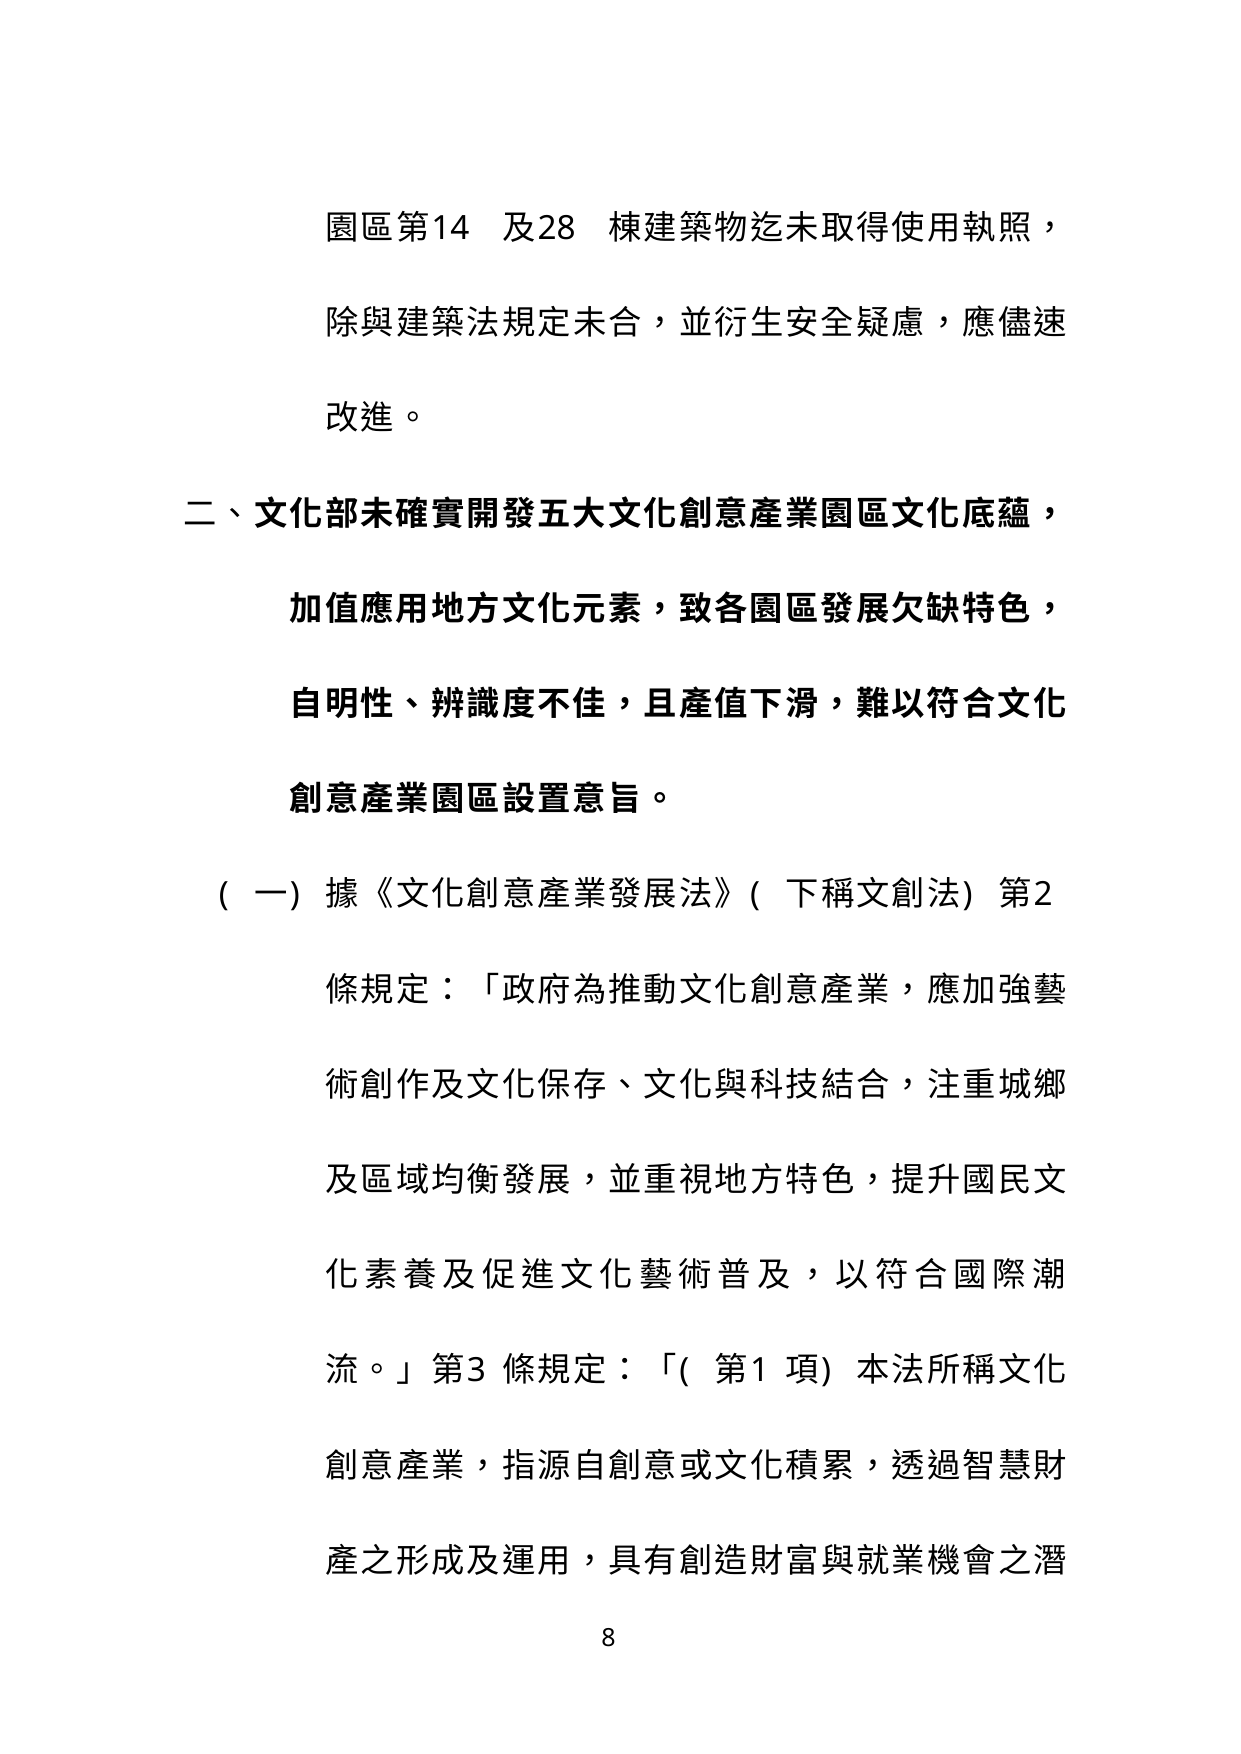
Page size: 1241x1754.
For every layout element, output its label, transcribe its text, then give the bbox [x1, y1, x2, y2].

subtitle 文化部未確實開發五大文化創意產業園區文化底蘊，加值應用地方文化元素，致各園區發展欠缺特色，自明性、辨識度不佳，且產值下滑，難以符合文化創意產業園區設置意旨。 [183, 463, 1069, 844]
